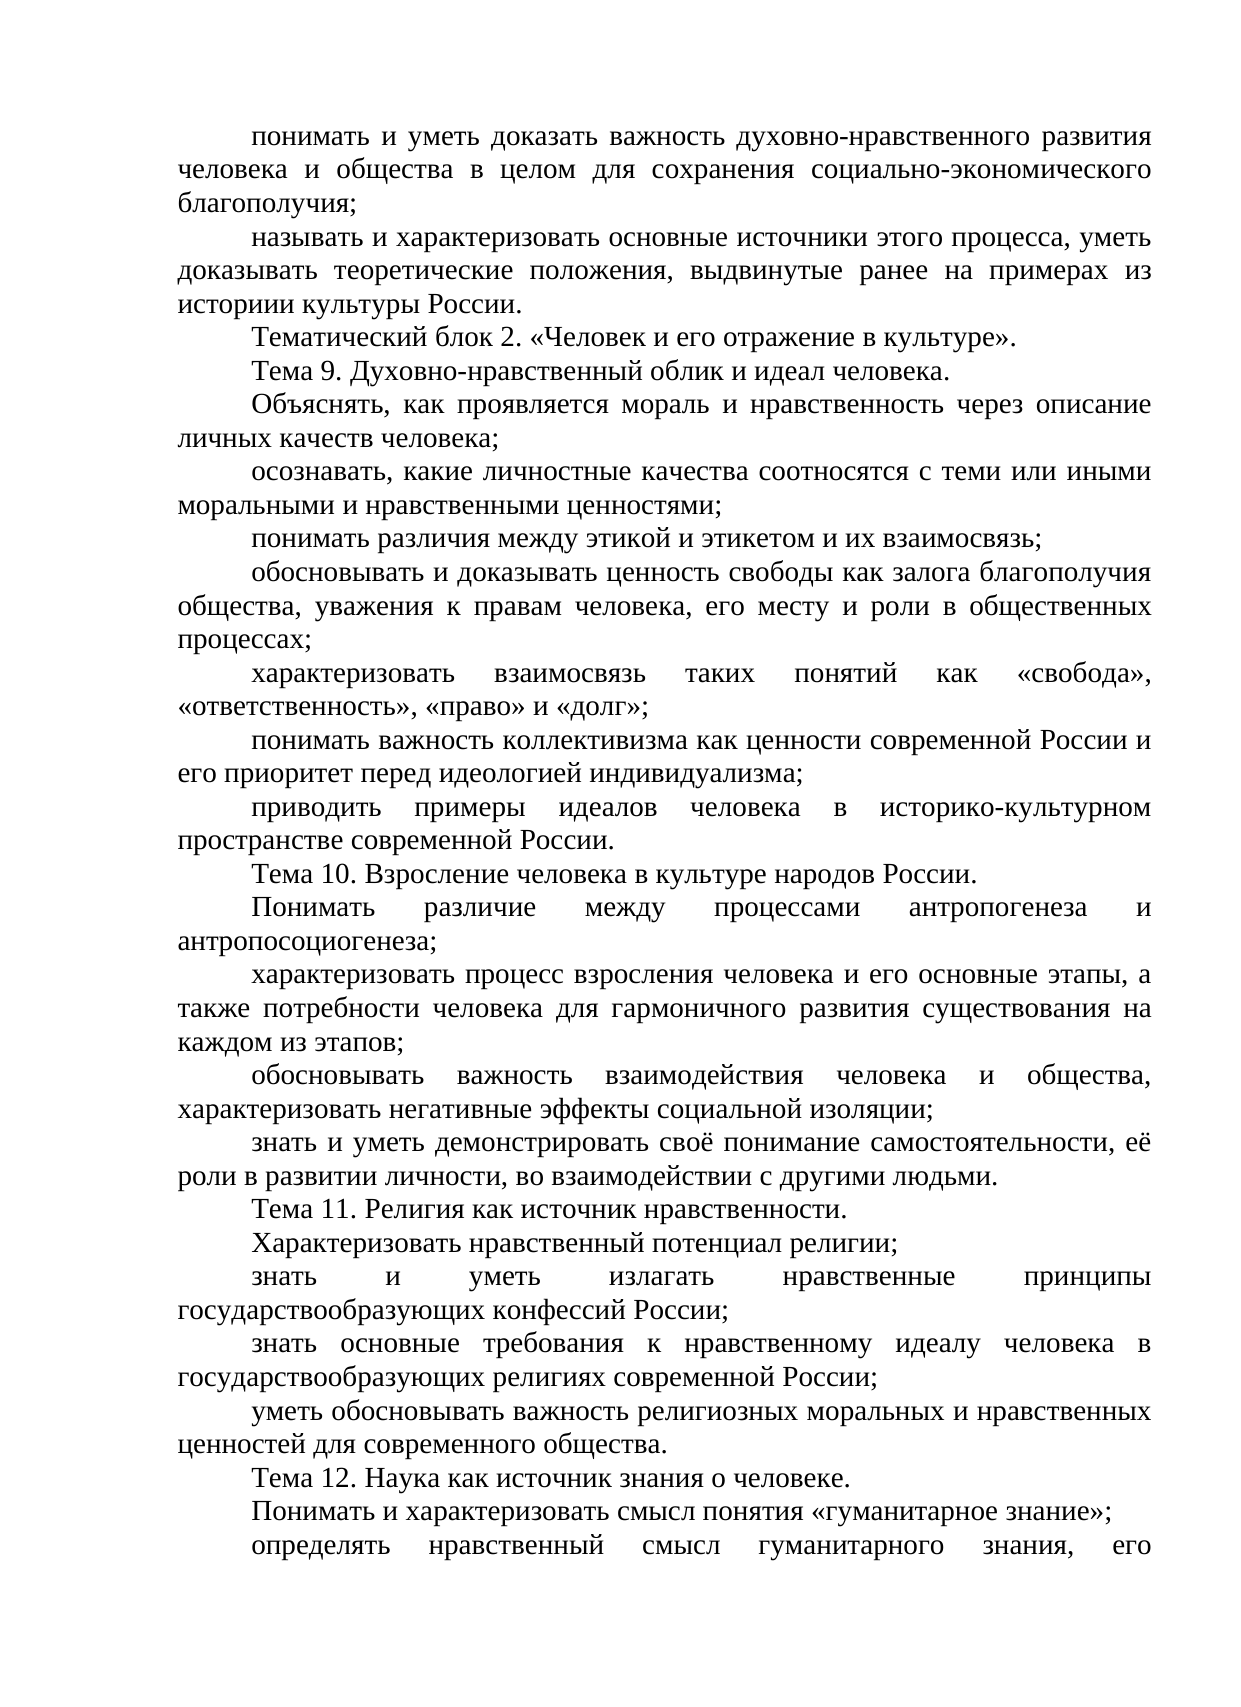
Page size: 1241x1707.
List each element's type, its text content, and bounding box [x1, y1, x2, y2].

text характеризовать процесс взросления человека и его основные этапы, а также потребности человека для гармоничного развития существования на каждом из этапов; [177, 957, 1152, 1057]
text уметь обосновывать важность религиозных моральных и нравственных ценностей для современного общества. [177, 1393, 1152, 1460]
text Характеризовать нравственный потенциал религии; [177, 1225, 1152, 1258]
text обосновывать важность взаимодействия человека и общества, характеризовать негативные эффекты социальной изоляции; [177, 1057, 1152, 1124]
text понимать и уметь доказать важность духовно-нравственного развития человека и общества в целом для сохранения социально-экономического благополучия; [177, 118, 1152, 219]
text знать основные требования к нравственному идеалу человека в государствообразующих религиях современной России; [177, 1326, 1152, 1393]
text Понимать и характеризовать смысл понятия «гуманитарное знание»; [177, 1493, 1152, 1527]
text Тема 10. Взросление человека в культуре народов России. [177, 856, 1152, 889]
text осознавать, какие личностные качества соотносятся с теми или иными моральными и нравственными ценностями; [177, 453, 1152, 521]
text знать и уметь излагать нравственные принципы государствообразующих конфессий России; [177, 1258, 1152, 1326]
text характеризовать взаимосвязь таких понятий как «свобода», «ответственность», «право» и «долг»; [177, 655, 1152, 722]
text Понимать различие между процессами антропогенеза и антропосоциогенеза; [177, 889, 1152, 957]
text знать и уметь демонстрировать своё понимание самостоятельности, её роли в развитии личности, во взаимодействии с другими людьми. [177, 1124, 1152, 1191]
text приводить примеры идеалов человека в историко-культурном пространстве современной России. [177, 789, 1152, 856]
text Тема 12. Наука как источник знания о человеке. [177, 1460, 1152, 1493]
text обосновывать и доказывать ценность свободы как залога благополучия общества, уважения к правам человека, его месту и роли в общественных процессах; [177, 554, 1152, 655]
text называть и характеризовать основные источники этого процесса, уметь доказывать теоретические положения, выдвинутые ранее на примерах из историии культуры России. [177, 219, 1152, 319]
text Тематический блок 2. «Человек и его отражение в культуре». [177, 319, 1152, 353]
text Тема 9. Духовно-нравственный облик и идеал человека. [177, 353, 1152, 386]
text понимать различия между этикой и этикетом и их взаимосвязь; [177, 521, 1152, 554]
text понимать важность коллективизма как ценности современной России и его приоритет перед идеологией индивидуализма; [177, 722, 1152, 789]
text Тема 11. Религия как источник нравственности. [177, 1191, 1152, 1225]
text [177, 1527, 1152, 1560]
text Объяснять, как проявляется мораль и нравственность через описание личных качеств человека; [177, 386, 1152, 453]
